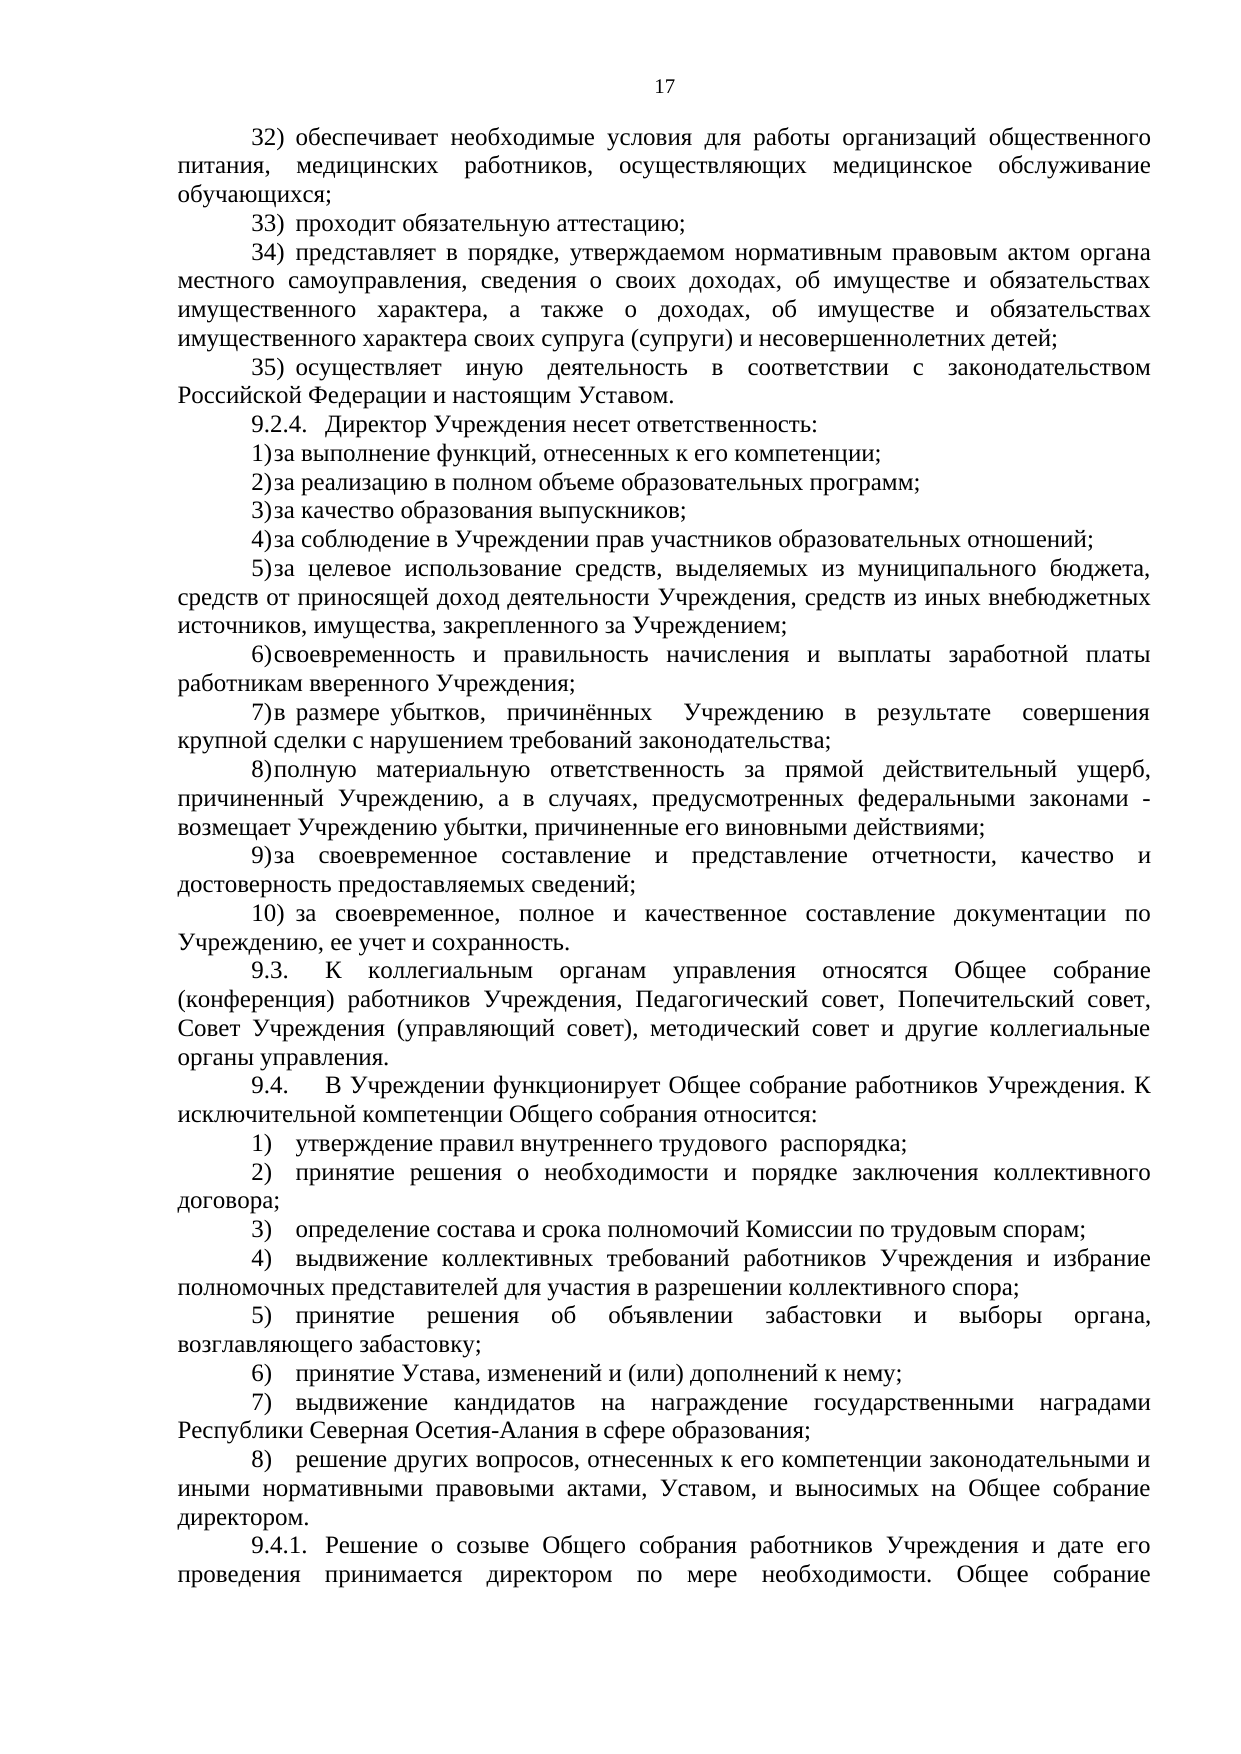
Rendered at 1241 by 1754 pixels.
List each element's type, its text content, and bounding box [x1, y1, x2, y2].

list Директор Учреждения несет ответственность: [177, 409, 1152, 438]
list В Учреждении функционирует Общее собрание работников Учреждения. К исключительной компетенции Общего собрания относится: [177, 1071, 1152, 1128]
list осуществляет иную деятельность в соответствии с законодательством Российской Федерации и настоящим Уставом. [177, 352, 1152, 409]
list определение состава и срока полномочий Комиссии по трудовым спорам; [177, 1214, 1152, 1243]
list решение других вопросов, отнесенных к его компетенции законодательными и иными нормативными правовыми актами, Уставом, и выносимых на Общее собрание директором. [177, 1444, 1152, 1531]
list представляет в порядке, утверждаемом нормативным правовым актом органа местного самоуправления, сведения о своих доходах, об имуществе и обязательствах имущественного характера, а также о доходах, об имуществе и обязательствах имущественного характера своих супруга (супруги) и несовершеннолетних детей; [177, 237, 1152, 352]
list за качество образования выпускников; [177, 496, 1152, 524]
list принятие Устава, изменений и (или) дополнений к нему; [177, 1358, 1152, 1387]
list выдвижение коллективных требований работников Учреждения и избрание полномочных представителей для участия в разрешении коллективного спора; [177, 1243, 1152, 1301]
list принятие решения о необходимости и порядке заключения коллективного договора; [177, 1157, 1152, 1214]
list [177, 1531, 1152, 1588]
list в размере убытков, причинённых Учреждению в результате совершения крупной сделки с нарушением требований законодательства; [177, 697, 1152, 754]
list обеспечивает необходимые условия для работы организаций общественного питания, медицинских работников, осуществляющих медицинское обслуживание обучающихся; [177, 122, 1152, 208]
list полную материальную ответственность за прямой действительный ущерб, причиненный Учреждению, а в случаях, предусмотренных федеральными законами - возмещает Учреждению убытки, причиненные его виновными действиями; [177, 754, 1152, 841]
list проходит обязательную аттестацию; [177, 208, 1152, 237]
list за выполнение функций, отнесенных к его компетенции; [177, 438, 1152, 467]
list за своевременное составление и представление отчетности, качество и достоверность предоставляемых сведений; [177, 841, 1152, 898]
list выдвижение кандидатов на награждение государственными наградами Республики Северная Осетия-Алания в сфере образования; [177, 1387, 1152, 1444]
list К коллегиальным органам управления относятся Общее собрание (конференция) работников Учреждения, Педагогический совет, Попечительский совет, Совет Учреждения (управляющий совет), методический совет и другие коллегиальные органы управления. [177, 956, 1152, 1071]
list за соблюдение в Учреждении прав участников образовательных отношений; [177, 524, 1152, 553]
list своевременность и правильность начисления и выплаты заработной платы работникам вверенного Учреждения; [177, 639, 1152, 697]
list за реализацию в полном объеме образовательных программ; [177, 467, 1152, 496]
list за целевое использование средств, выделяемых из муниципального бюджета, средств от приносящей доход деятельности Учреждения, средств из иных внебюджетных источников, имущества, закрепленного за Учреждением; [177, 553, 1152, 639]
list утверждение правил внутреннего трудового распорядка; [177, 1128, 1152, 1157]
list за своевременное, полное и качественное составление документации по Учреждению, ее учет и сохранность. [177, 898, 1152, 956]
list принятие решения об объявлении забастовки и выборы органа, возглавляющего забастовку; [177, 1301, 1152, 1358]
